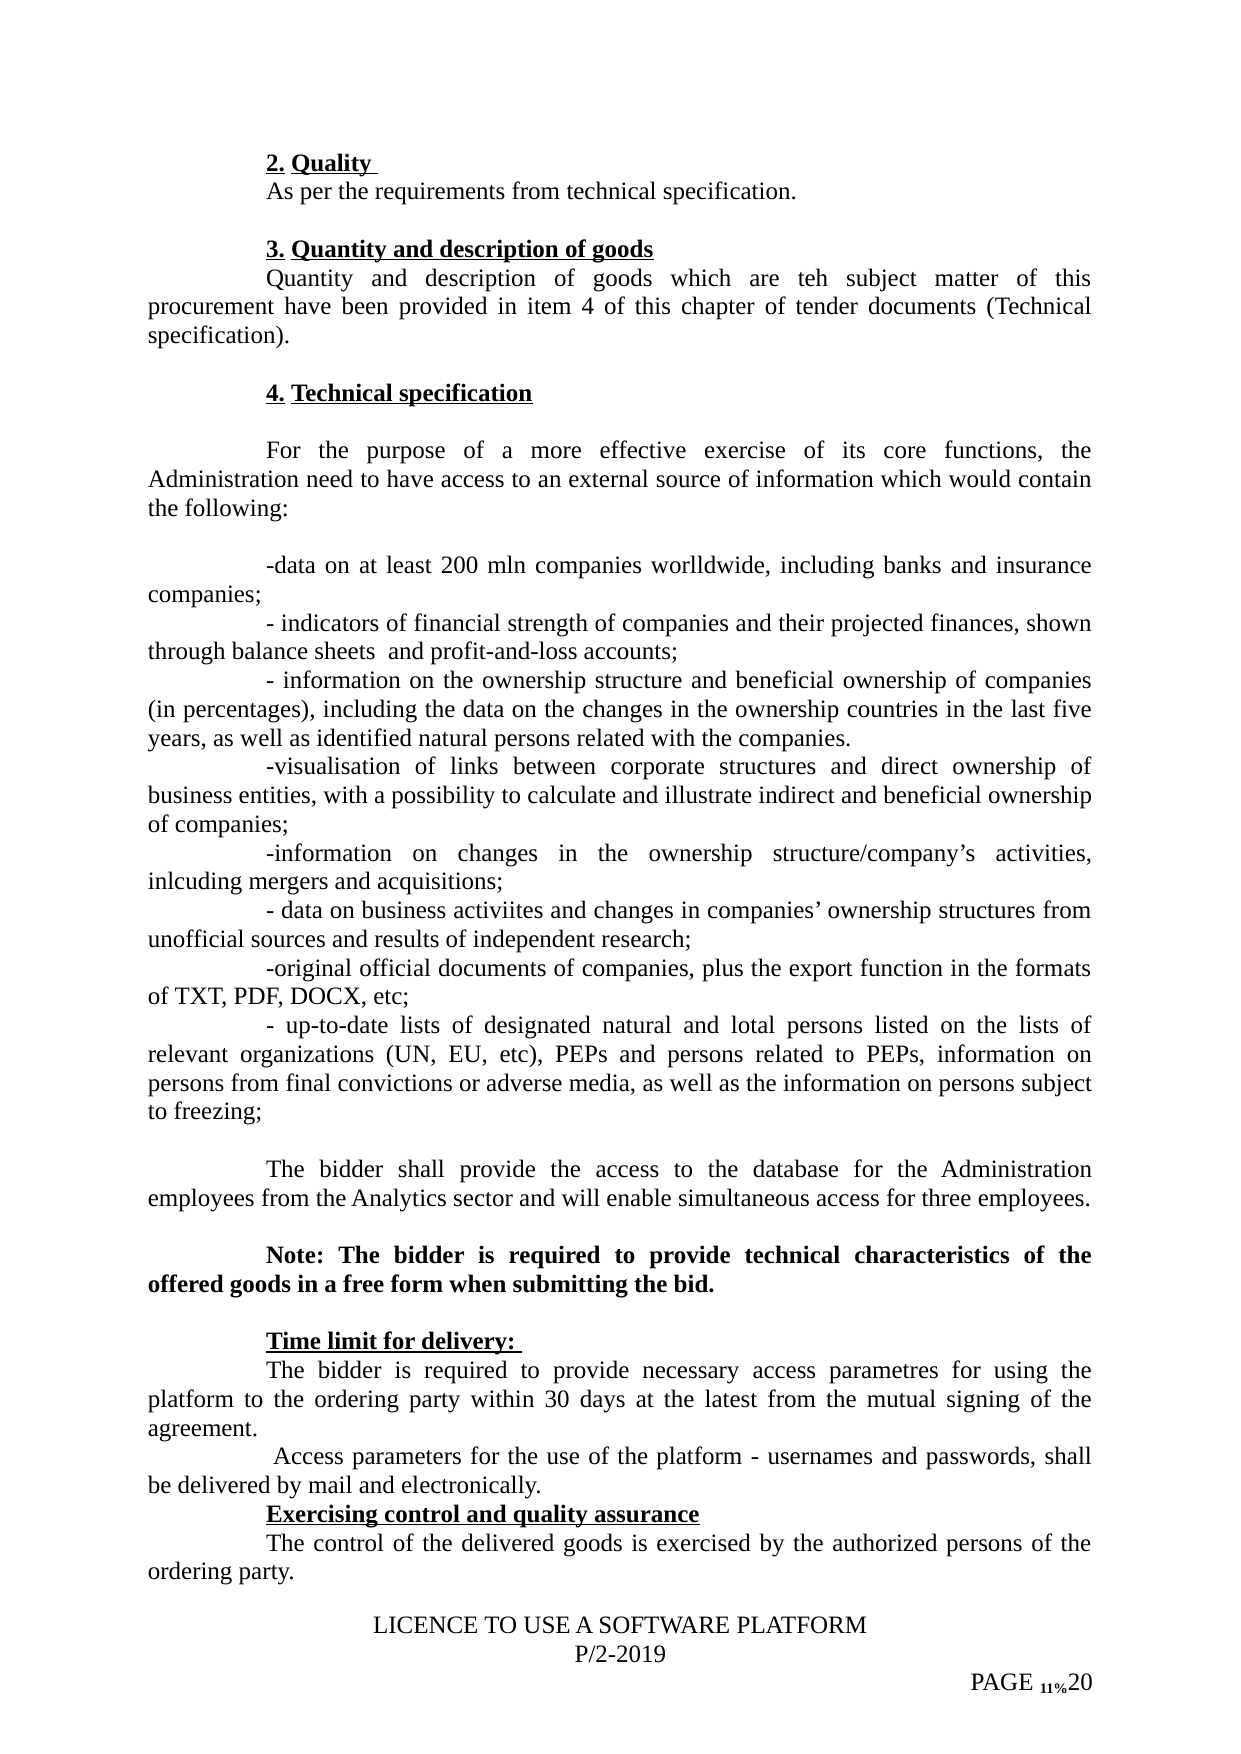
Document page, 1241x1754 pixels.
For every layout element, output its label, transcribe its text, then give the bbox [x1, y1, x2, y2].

text - data on business activiites and changes in companies’ ownership structures from unofficial sources and results of independent research; [148, 895, 1093, 953]
text The bidder is required to provide necessary access parametres for using the platform to the ordering party within 30 days at the latest from the mutual signing of the agreement. [148, 1355, 1093, 1441]
text 2. Quality [148, 148, 1093, 176]
text Exercising control and quality assurance [148, 1499, 1085, 1528]
text Note: The bidder is required to provide technical characteristics of the offered goods in a free form when submitting the bid. [148, 1240, 1093, 1298]
text - information on the ownership structure and beneficial ownership of companies (in percentages), including the data on the changes in the ownership countries in the last five years, as well as identified natural persons related with the companies. [148, 665, 1093, 751]
text The bidder shall provide the access to the database for the Administration employees from the Analytics sector and will enable simultaneous access for three employees. [148, 1154, 1093, 1211]
text Access parameters for the use of the platform - usernames and passwords, shall be delivered by mail and electronically. [148, 1441, 1093, 1499]
text - up-to-date lists of designated natural and lotal persons listed on the lists of relevant organizations (UN, EU, etc), PEPs and persons related to PEPs, information on persons from final convictions or adverse media, as well as the information on persons subject to freezing; [148, 1010, 1093, 1125]
text 4. Technical specification [148, 378, 1093, 406]
text -data on at least 200 mln companies worlldwide, including banks and insurance companies; [148, 550, 1093, 608]
text 3. Quantity and description of goods [148, 234, 1093, 263]
text - indicators of financial strength of companies and their projected finances, shown through balance sheets and profit-and-loss accounts; [148, 608, 1093, 665]
text Quantity and description of goods which are teh subject matter of this procurement have been provided in item 4 of this chapter of tender documents (Technical specification). [148, 263, 1093, 349]
text -information on changes in the ownership structure/company’s activities, inlcuding mergers and acquisitions; [148, 838, 1093, 895]
text Time limit for delivery: [148, 1326, 1093, 1355]
text -visualisation of links between corporate structures and direct ownership of business entities, with a possibility to calculate and illustrate indirect and beneficial ownership of companies; [148, 751, 1093, 838]
text -original official documents of companies, plus the export function in the formats of TXT, PDF, DOCX, etc; [148, 953, 1093, 1010]
text As per the requirements from technical specification. [148, 176, 1093, 205]
text For the purpose of a more effective exercise of its core functions, the Administration need to have access to an external source of information which would contain the following: [148, 435, 1093, 521]
text The control of the delivered goods is exercised by the authorized persons of the ordering party. [148, 1528, 1093, 1585]
